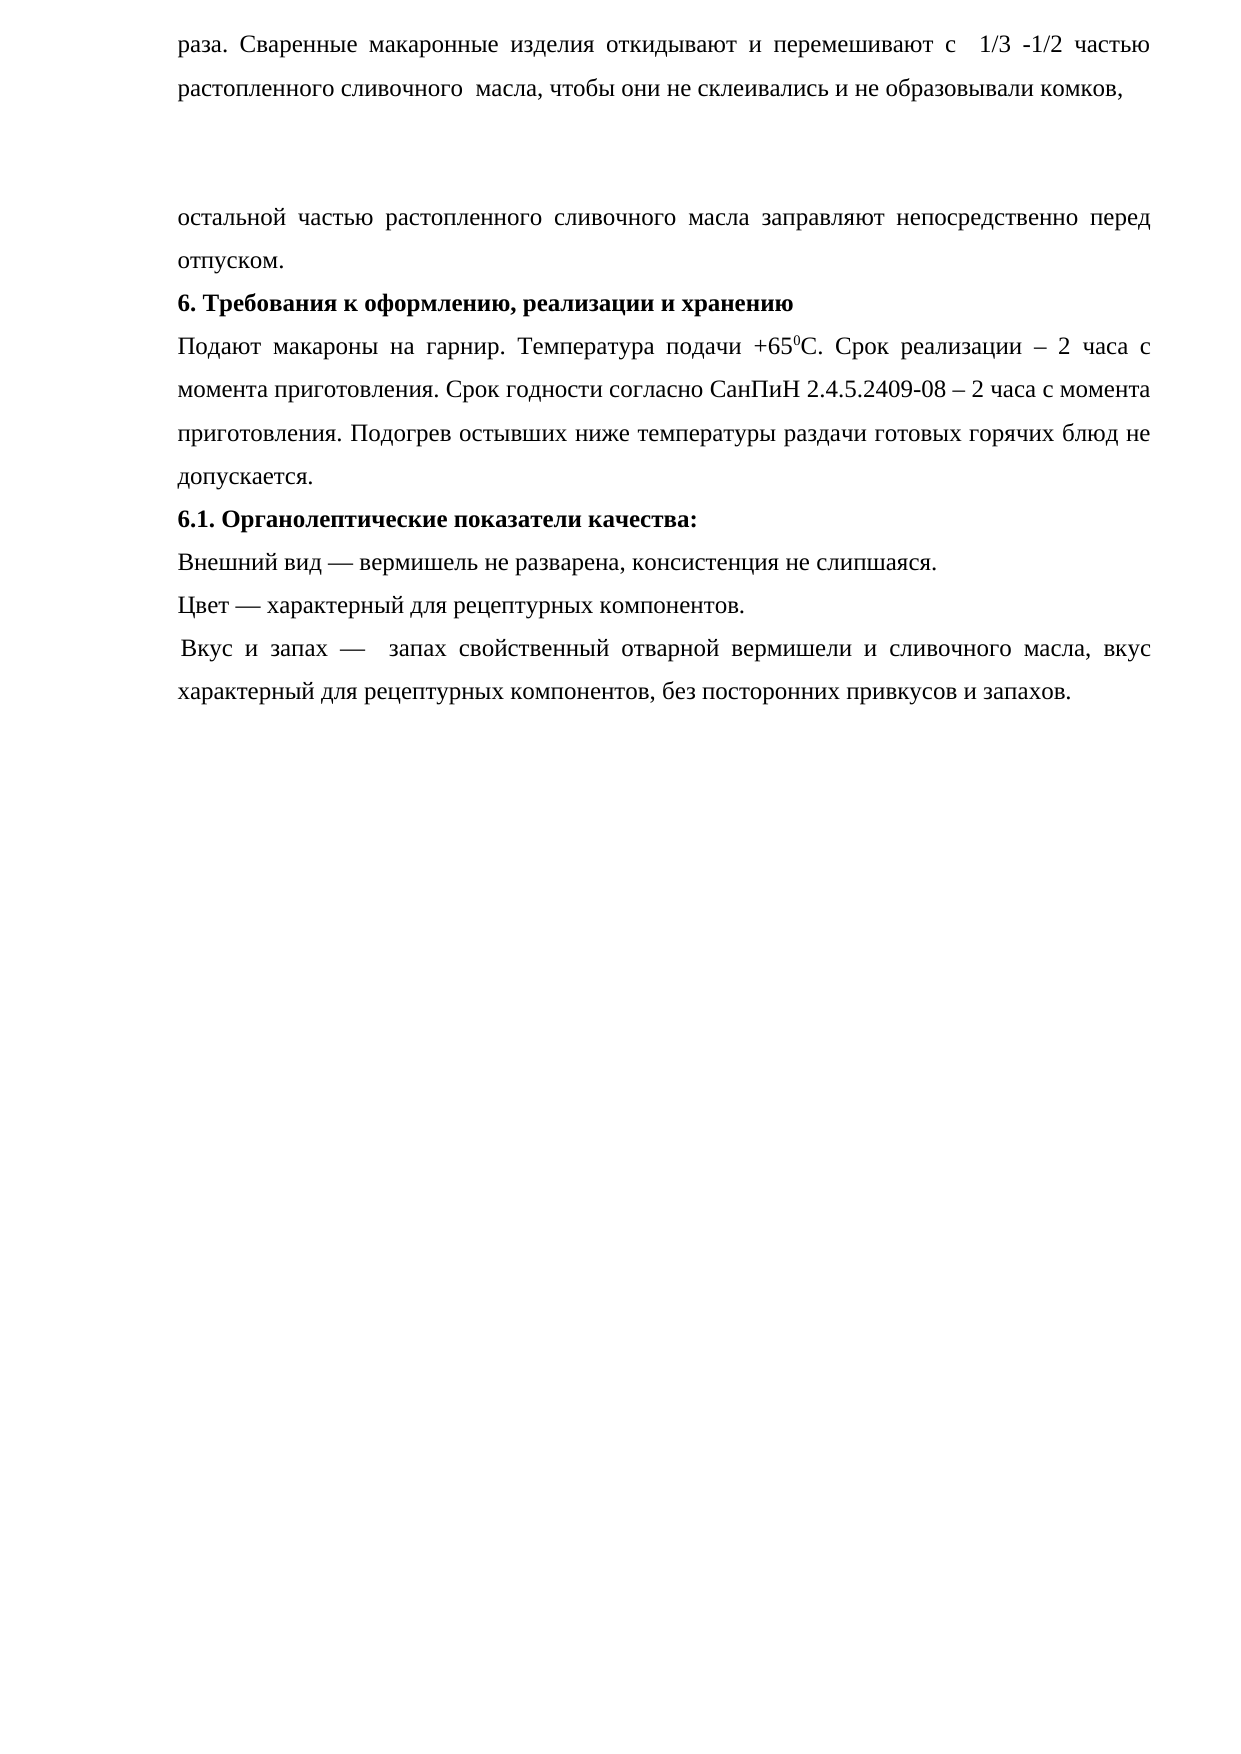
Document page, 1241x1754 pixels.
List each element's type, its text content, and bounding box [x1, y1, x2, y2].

text 6.1. Органолептические показатели качества: [177, 504, 1152, 533]
text Подают макароны на гарнир. Температура подачи +650С. Срок реализации – 2 часа с момента приготовления. Срок годности согласно СанПиН 2.4.5.2409-08 – 2 часа с момента приготовления. Подогрев остывших ниже температуры раздачи готовых горячих блюд не допускается. [177, 331, 1152, 489]
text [177, 29, 1152, 101]
text 6. Требования к оформлению, реализации и хранению [177, 288, 1152, 317]
text Цвет — характерный для рецептурных компонентов. [177, 590, 1152, 619]
text Вкус и запах — запах свойственный отварной вермишели и сливочного масла, вкус характерный для рецептурных компонентов, без посторонних привкусов и запахов. [177, 633, 1152, 705]
text Внешний вид — вермишель не разварена, консистенция не слипшаяся. [177, 547, 1152, 576]
text остальной частью растопленного сливочного масла заправляют непосредственно перед отпуском. [177, 202, 1152, 274]
